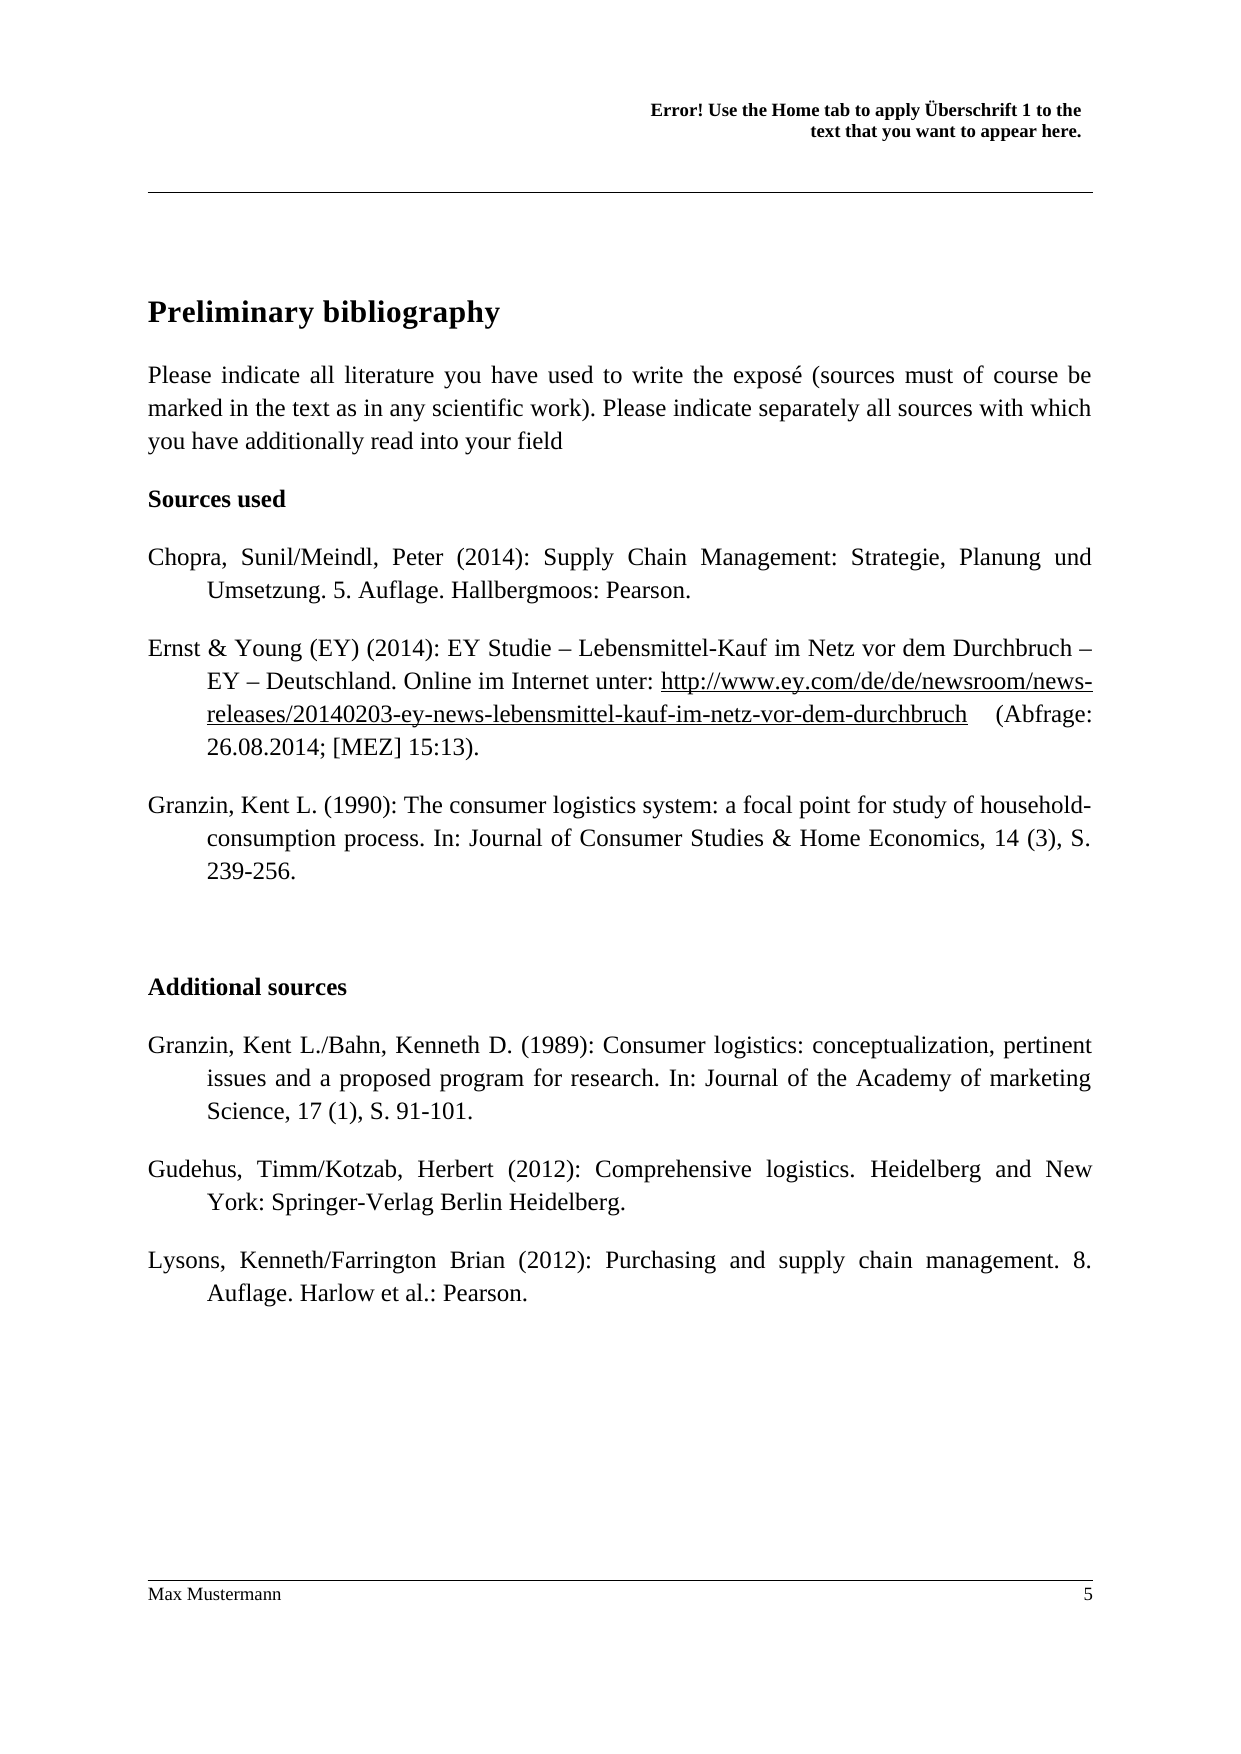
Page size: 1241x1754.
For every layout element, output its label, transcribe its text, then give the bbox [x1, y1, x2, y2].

text Preliminary bibliography [148, 293, 1093, 329]
text Sources used [148, 484, 1093, 512]
text Granzin, Kent L./Bahn, Kenneth D. (1989): Consumer logistics: conceptualization, pertinent issues and a proposed program for research. In: Journal of the Academy of marketing Science, 17 (1), S. 91-101. [148, 1030, 1093, 1125]
text Additional sources [148, 972, 1093, 1001]
text Lysons, Kenneth/Farrington Brian (2012): Purchasing and supply chain management. 8. Auflage. Harlow et al.: Pearson. [148, 1245, 1093, 1307]
text Gudehus, Timm/Kotzab, Herbert (2012): Comprehensive logistics. Heidelberg and New York: Springer-Verlag Berlin Heidelberg. [148, 1154, 1093, 1216]
text Granzin, Kent L. (1990): The consumer logistics system: a focal point for study of household-consumption process. In: Journal of Consumer Studies & Home Economics, 14 (3), S. 239-256. [148, 790, 1093, 885]
text Ernst & Young (EY) (2014): EY Studie – Lebensmittel-Kauf im Netz vor dem Durchbruch – EY – Deutschland. Online im Internet unter: http://www.ey.com/de/de/newsroom/news-releases/20140203-ey-news-lebensmittel-kauf-im-netz-vor-dem-durchbruch (Abfrage: 26.08.2014; [MEZ] 15:13). [148, 633, 1093, 761]
text Chopra, Sunil/Meindl, Peter (2014): Supply Chain Management: Strategie, Planung und Umsetzung. 5. Auflage. Hallbergmoos: Pearson. [148, 542, 1093, 603]
text Please indicate all literature you have used to write the exposé (sources must of course be marked in the text as in any scientific work). Please indicate separately all sources with which you have additionally read into your field [148, 360, 1093, 454]
